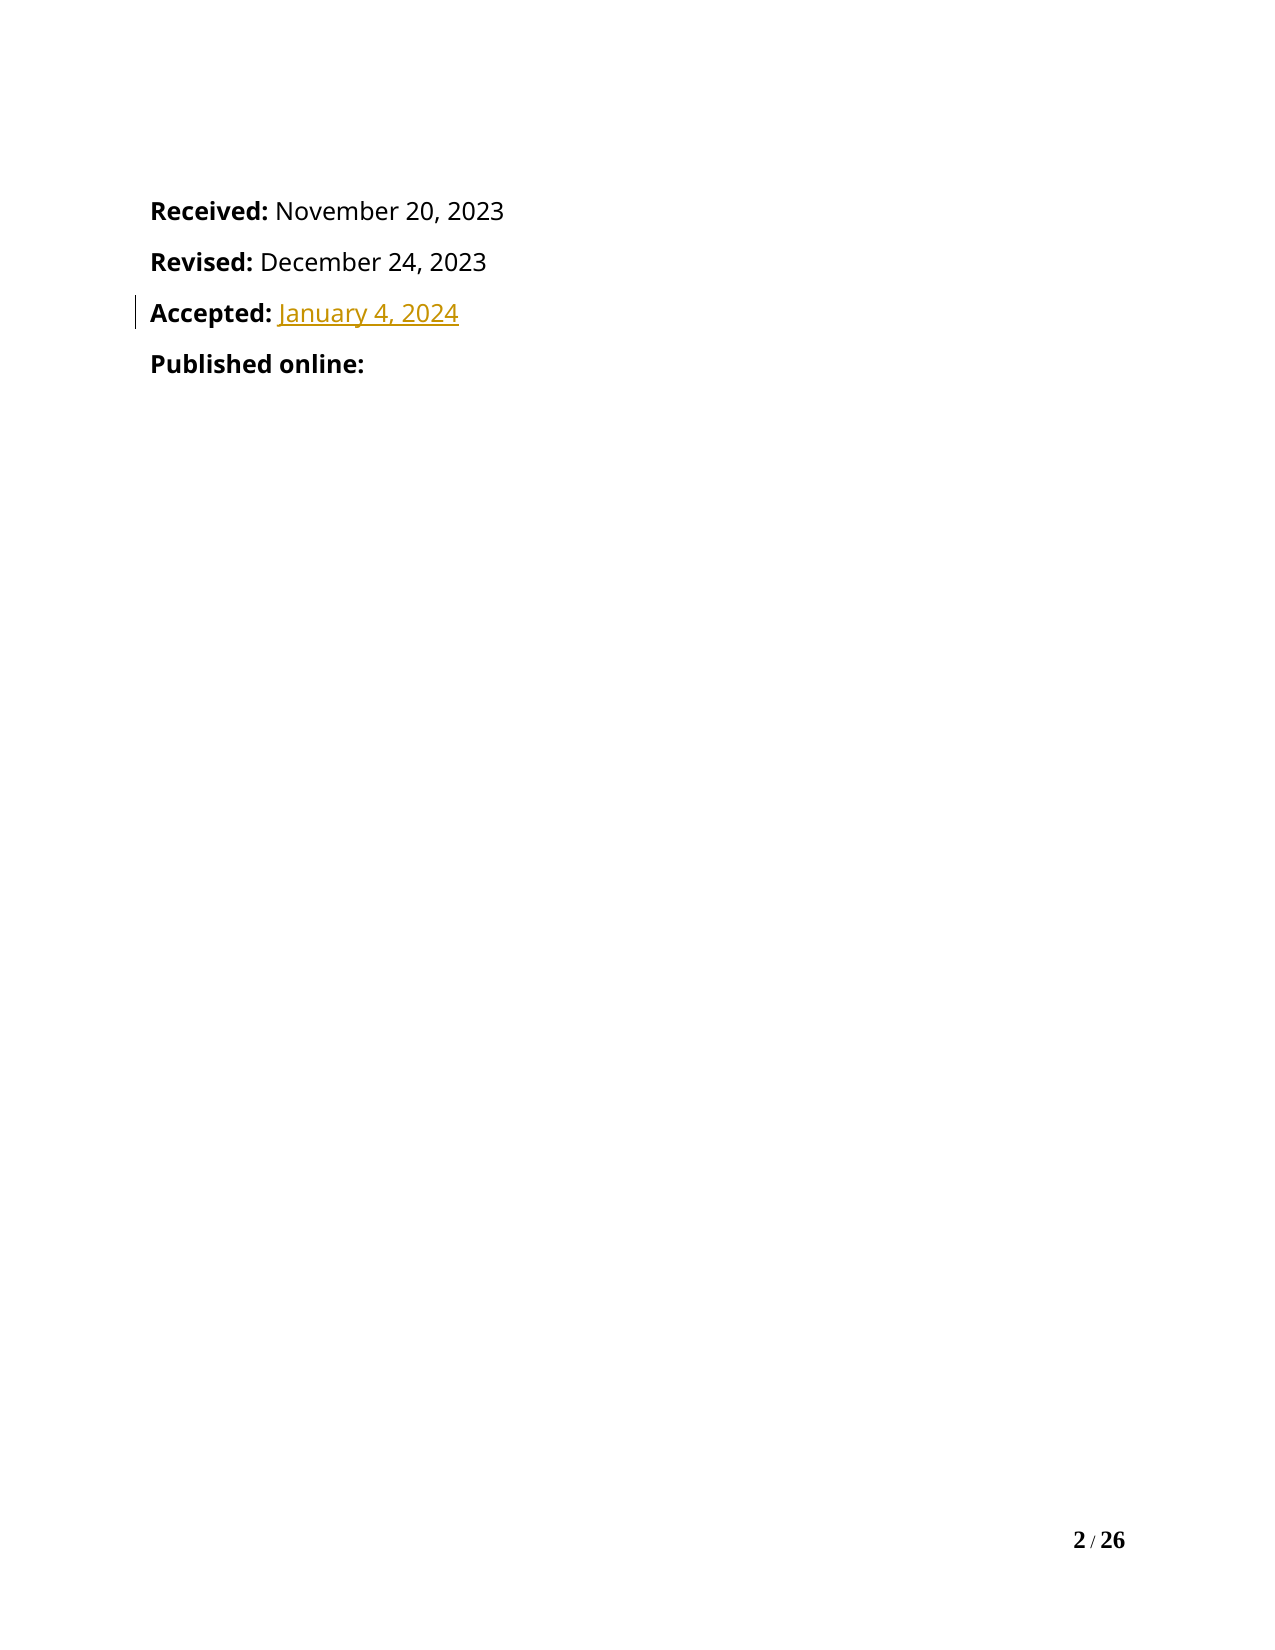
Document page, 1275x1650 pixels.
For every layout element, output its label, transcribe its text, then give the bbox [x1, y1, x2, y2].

text Received: November 20, 2023 [150, 193, 1125, 227]
text Revised: December 24, 2023 [150, 244, 1125, 278]
text Accepted: [150, 295, 1125, 329]
text Published online: [150, 346, 1125, 380]
